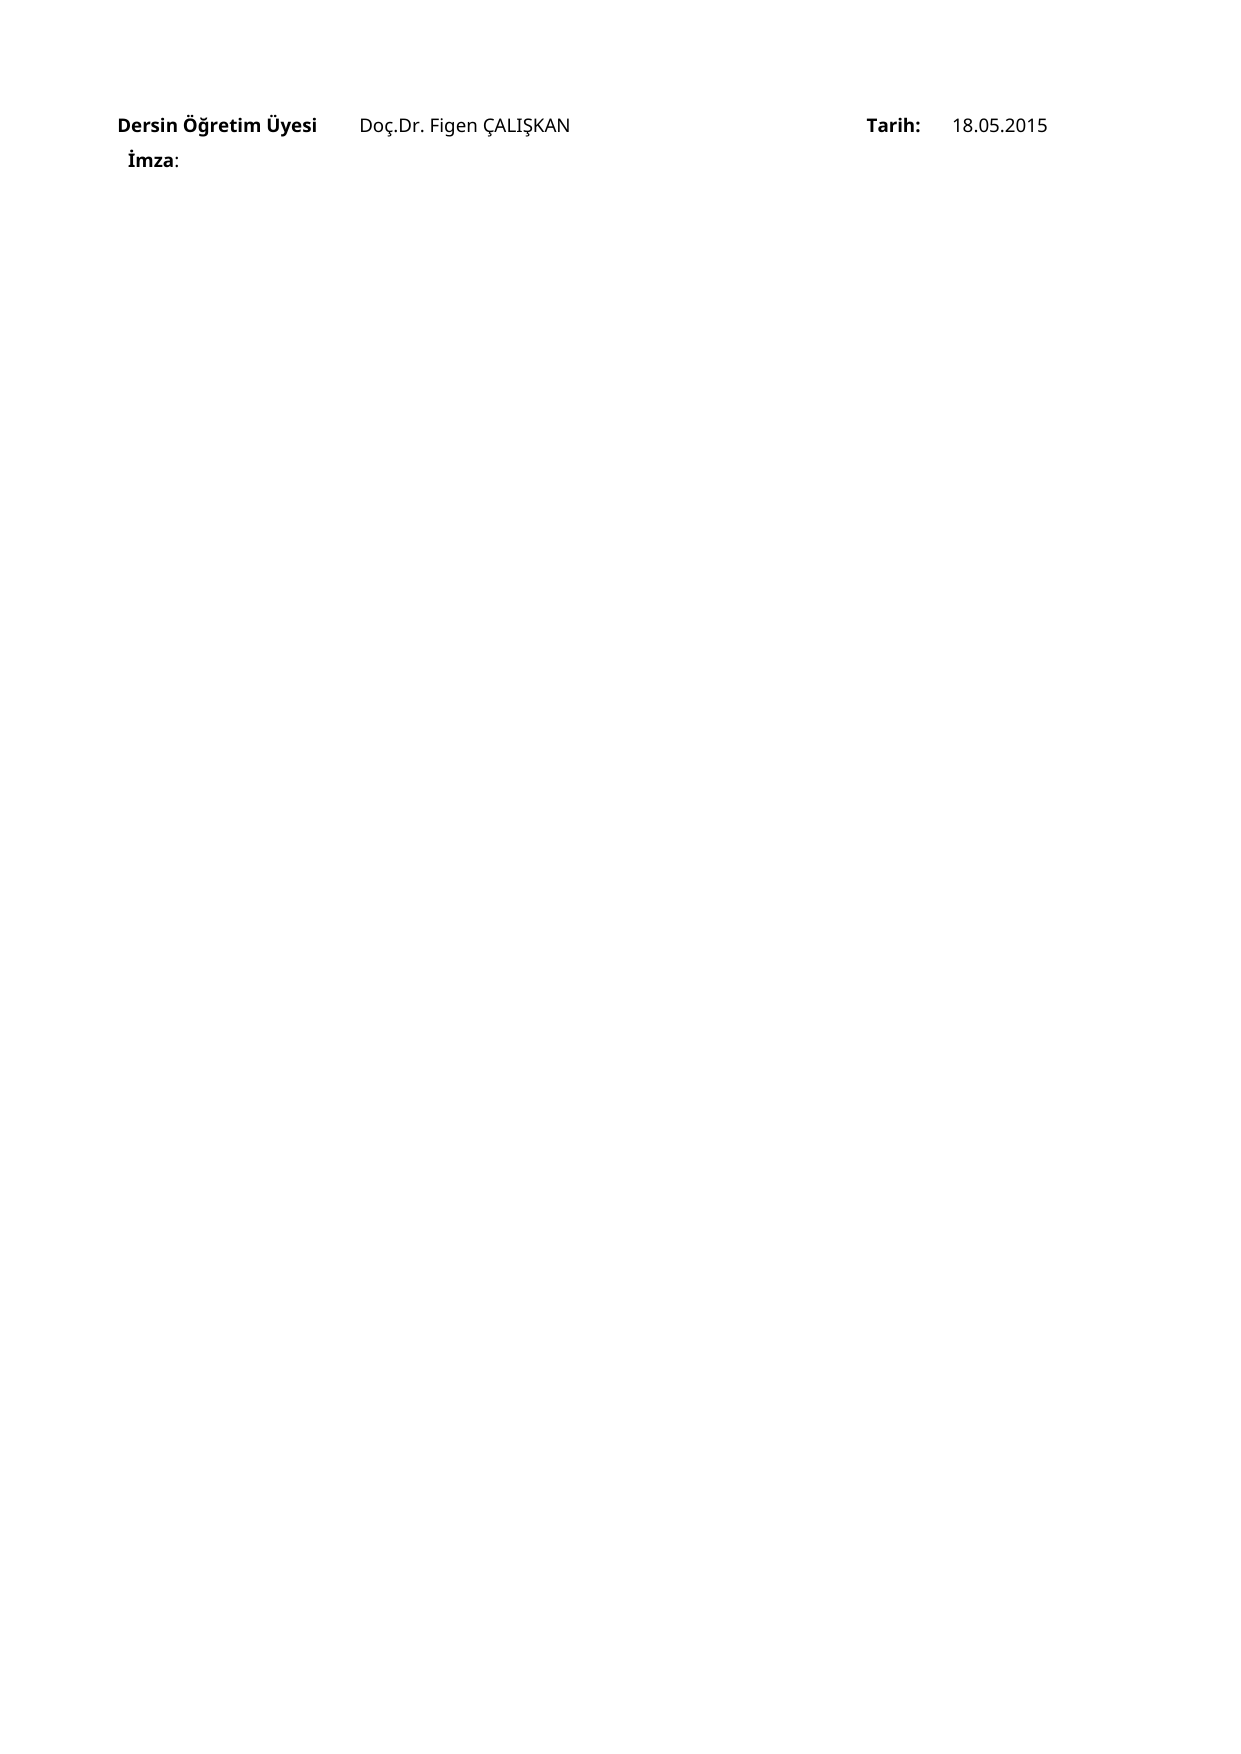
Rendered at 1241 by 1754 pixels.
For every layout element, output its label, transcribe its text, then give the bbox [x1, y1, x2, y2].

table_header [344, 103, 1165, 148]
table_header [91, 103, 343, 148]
text İmza: [118, 148, 1122, 173]
